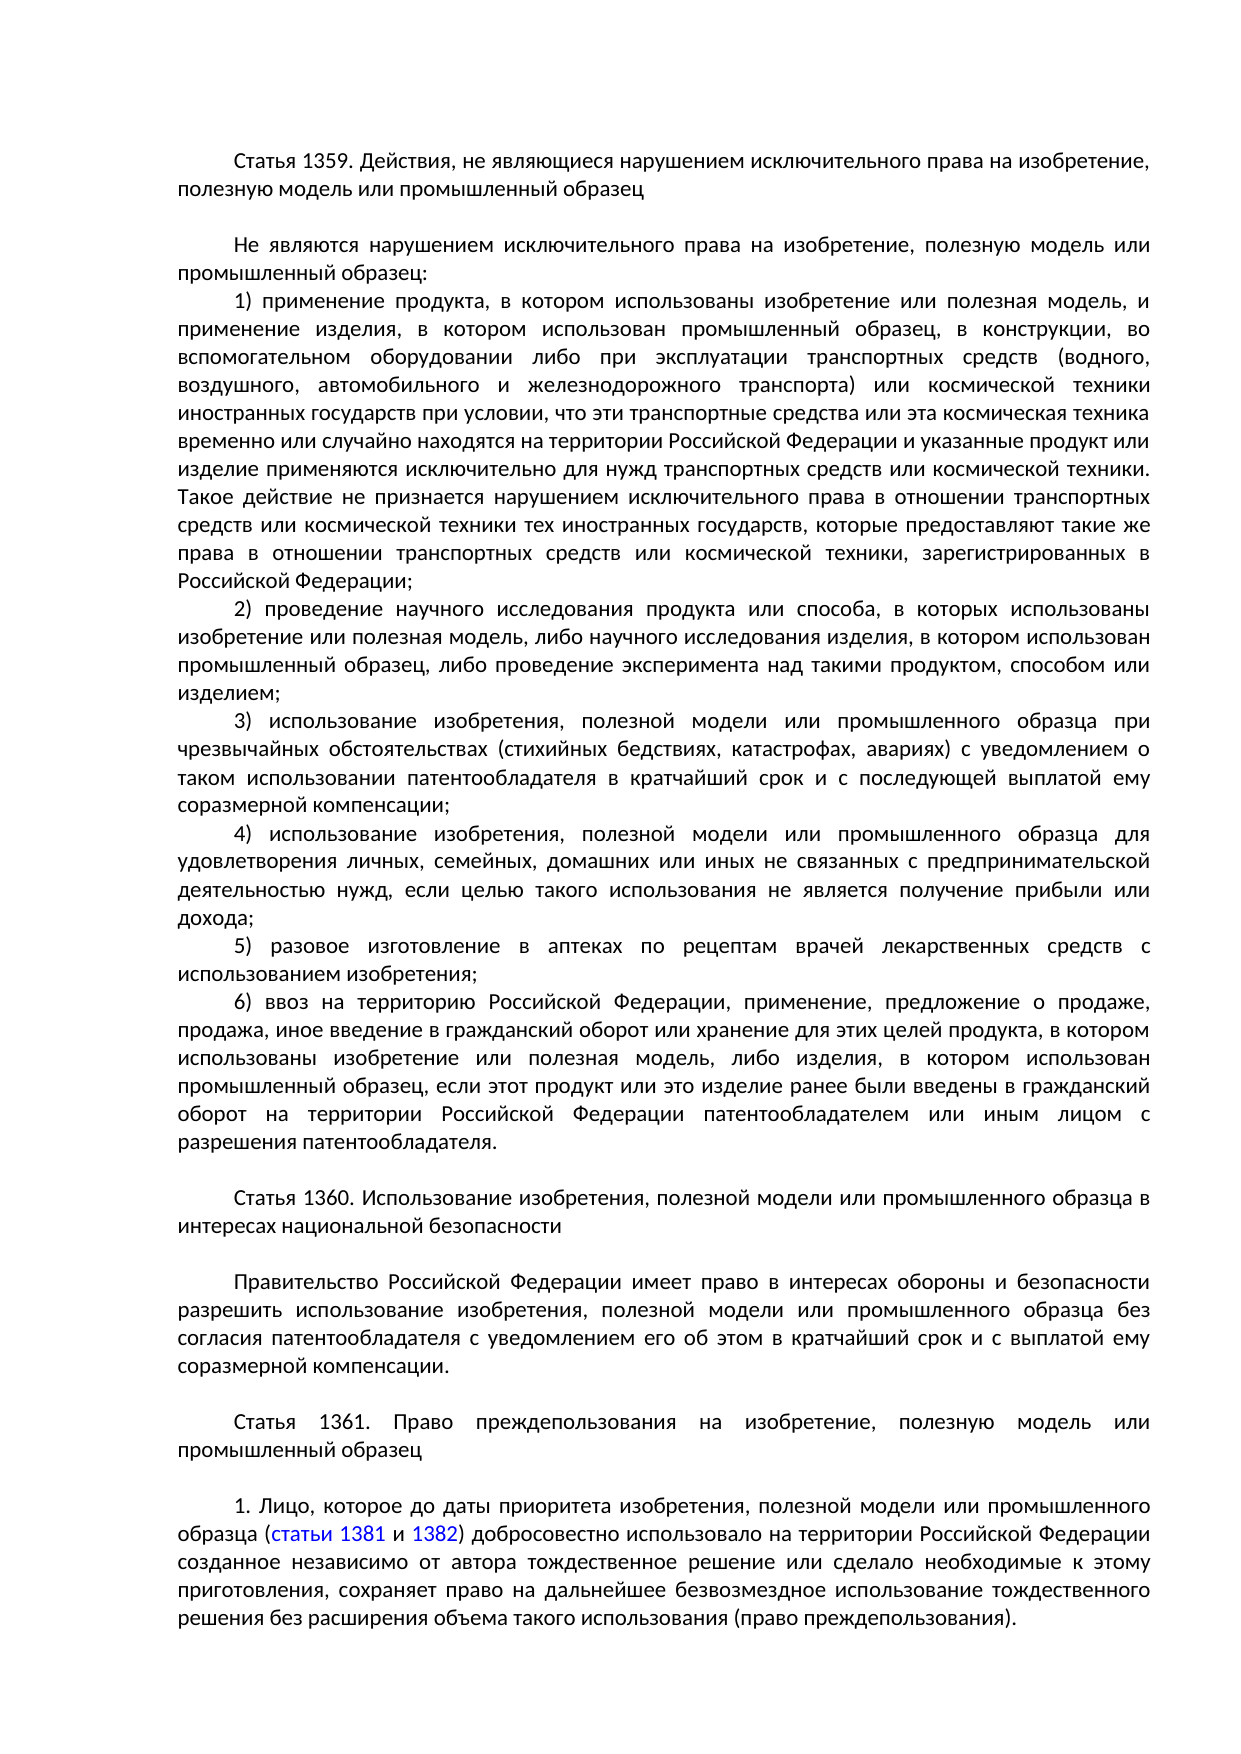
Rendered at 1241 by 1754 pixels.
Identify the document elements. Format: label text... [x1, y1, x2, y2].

text Правительство Российской Федерации имеет право в интересах обороны и безопасности разрешить использование изобретения, полезной модели или промышленного образца без согласия патентообладателя с уведомлением его об этом в кратчайший срок и с выплатой ему соразмерной компенсации. [177, 1267, 1152, 1379]
text Статья 1361. Право преждепользования на изобретение, полезную модель или промышленный образец [177, 1407, 1152, 1463]
text 5) разовое изготовление в аптеках по рецептам врачей лекарственных средств с использованием изобретения; [177, 931, 1152, 987]
text 1) применение продукта, в котором использованы изобретение или полезная модель, и применение изделия, в котором использован промышленный образец, в конструкции, во вспомогательном оборудовании либо при эксплуатации транспортных средств (водного, воздушного, автомобильного и железнодорожного транспорта) или космической техники иностранных государств при условии, что эти транспортные средства или эта космическая техника временно или случайно находятся на территории Российской Федерации и указанные продукт или изделие применяются исключительно для нужд транспортных средств или космической техники. Такое действие не признается нарушением исключительного права в отношении транспортных средств или космической техники тех иностранных государств, которые предоставляют такие же права в отношении транспортных средств или космической техники, зарегистрированных в Российской Федерации; [177, 286, 1152, 594]
text 2) проведение научного исследования продукта или способа, в которых использованы изобретение или полезная модель, либо научного исследования изделия, в котором использован промышленный образец, либо проведение эксперимента над такими продуктом, способом или изделием; [177, 594, 1152, 707]
text 6) ввоз на территорию Российской Федерации, применение, предложение о продаже, продажа, иное введение в гражданский оборот или хранение для этих целей продукта, в котором использованы изобретение или полезная модель, либо изделия, в котором использован промышленный образец, если этот продукт или это изделие ранее были введены в гражданский оборот на территории Российской Федерации патентообладателем или иным лицом с разрешения патентообладателя. [177, 987, 1152, 1155]
text Не являются нарушением исключительного права на изобретение, полезную модель или промышленный образец: [177, 230, 1152, 286]
text 1. Лицо, которое до даты приоритета изобретения, полезной модели или промышленного образца (статьи 1381 и 1382) добросовестно использовало на территории Российской Федерации созданное независимо от автора тождественное решение или сделало необходимые к этому приготовления, сохраняет право на дальнейшее безвозмездное использование тождественного решения без расширения объема такого использования (право преждепользования). [177, 1491, 1152, 1631]
text Статья 1360. Использование изобретения, полезной модели или промышленного образца в интересах национальной безопасности [177, 1183, 1152, 1239]
text 3) использование изобретения, полезной модели или промышленного образца при чрезвычайных обстоятельствах (стихийных бедствиях, катастрофах, авариях) с уведомлением о таком использовании патентообладателя в кратчайший срок и с последующей выплатой ему соразмерной компенсации; [177, 707, 1152, 819]
text Статья 1359. Действия, не являющиеся нарушением исключительного права на изобретение, полезную модель или промышленный образец [177, 146, 1152, 202]
text 4) использование изобретения, полезной модели или промышленного образца для удовлетворения личных, семейных, домашних или иных не связанных с предпринимательской деятельностью нужд, если целью такого использования не является получение прибыли или дохода; [177, 819, 1152, 931]
